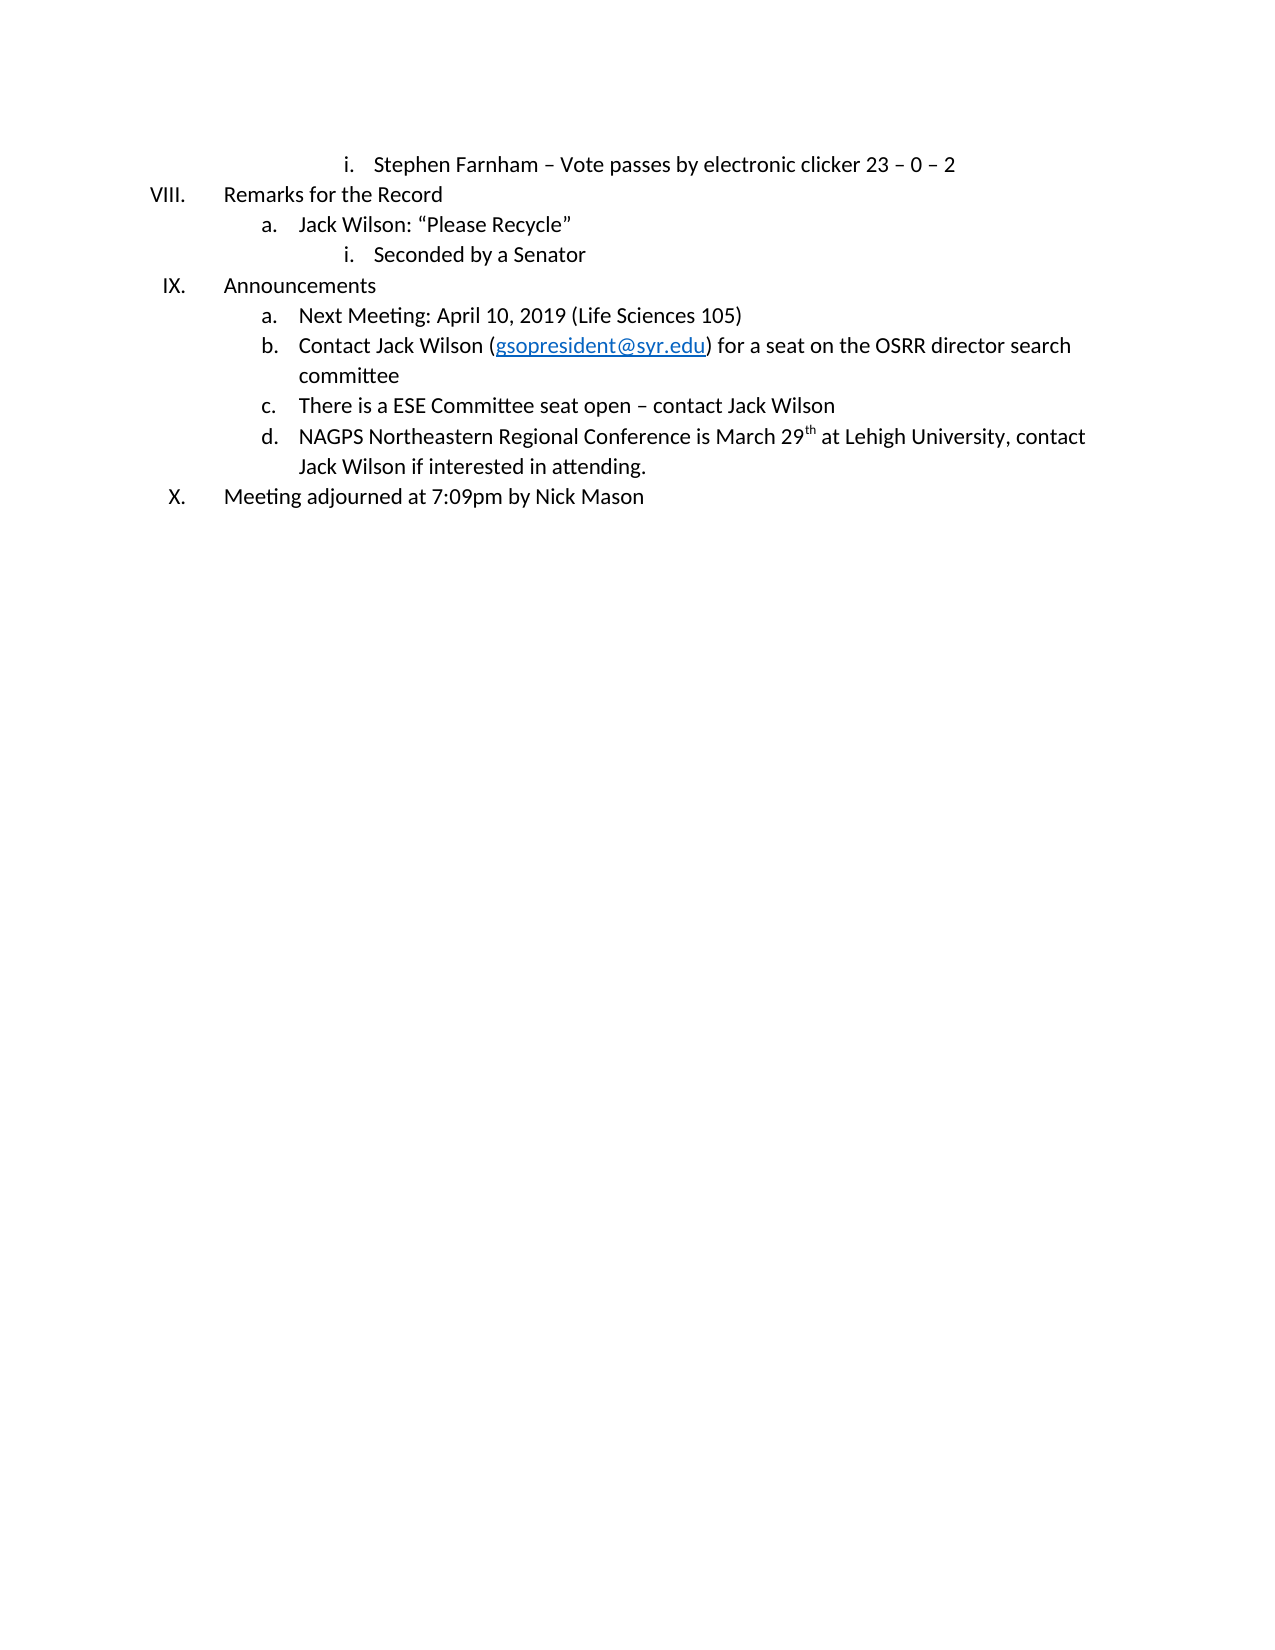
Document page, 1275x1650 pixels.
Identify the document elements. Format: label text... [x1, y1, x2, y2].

list Stephen Farnham – Vote passes by electronic clicker 23 – 0 – 2 [355, 150, 1125, 178]
list Meeting adjourned at 7:09pm by Nick Mason [186, 482, 1125, 510]
list Jack Wilson: “Please Recycle” [261, 210, 1125, 238]
list NAGPS Northeastern Regional Conference is March 29th at Lehigh University, contact Jack Wilson if interested in attending. [261, 422, 1125, 480]
list Remarks for the Record [186, 180, 1125, 208]
list Next Meeting: April 10, 2019 (Life Sciences 105) [261, 301, 1125, 329]
list Seconded by a Senator [355, 241, 1125, 269]
list Announcements [186, 271, 1125, 299]
list Contact Jack Wilson (gsopresident@syr.edu) for a seat on the OSRR director search committee [261, 331, 1125, 389]
list There is a ESE Committee seat open – contact Jack Wilson [261, 392, 1125, 420]
